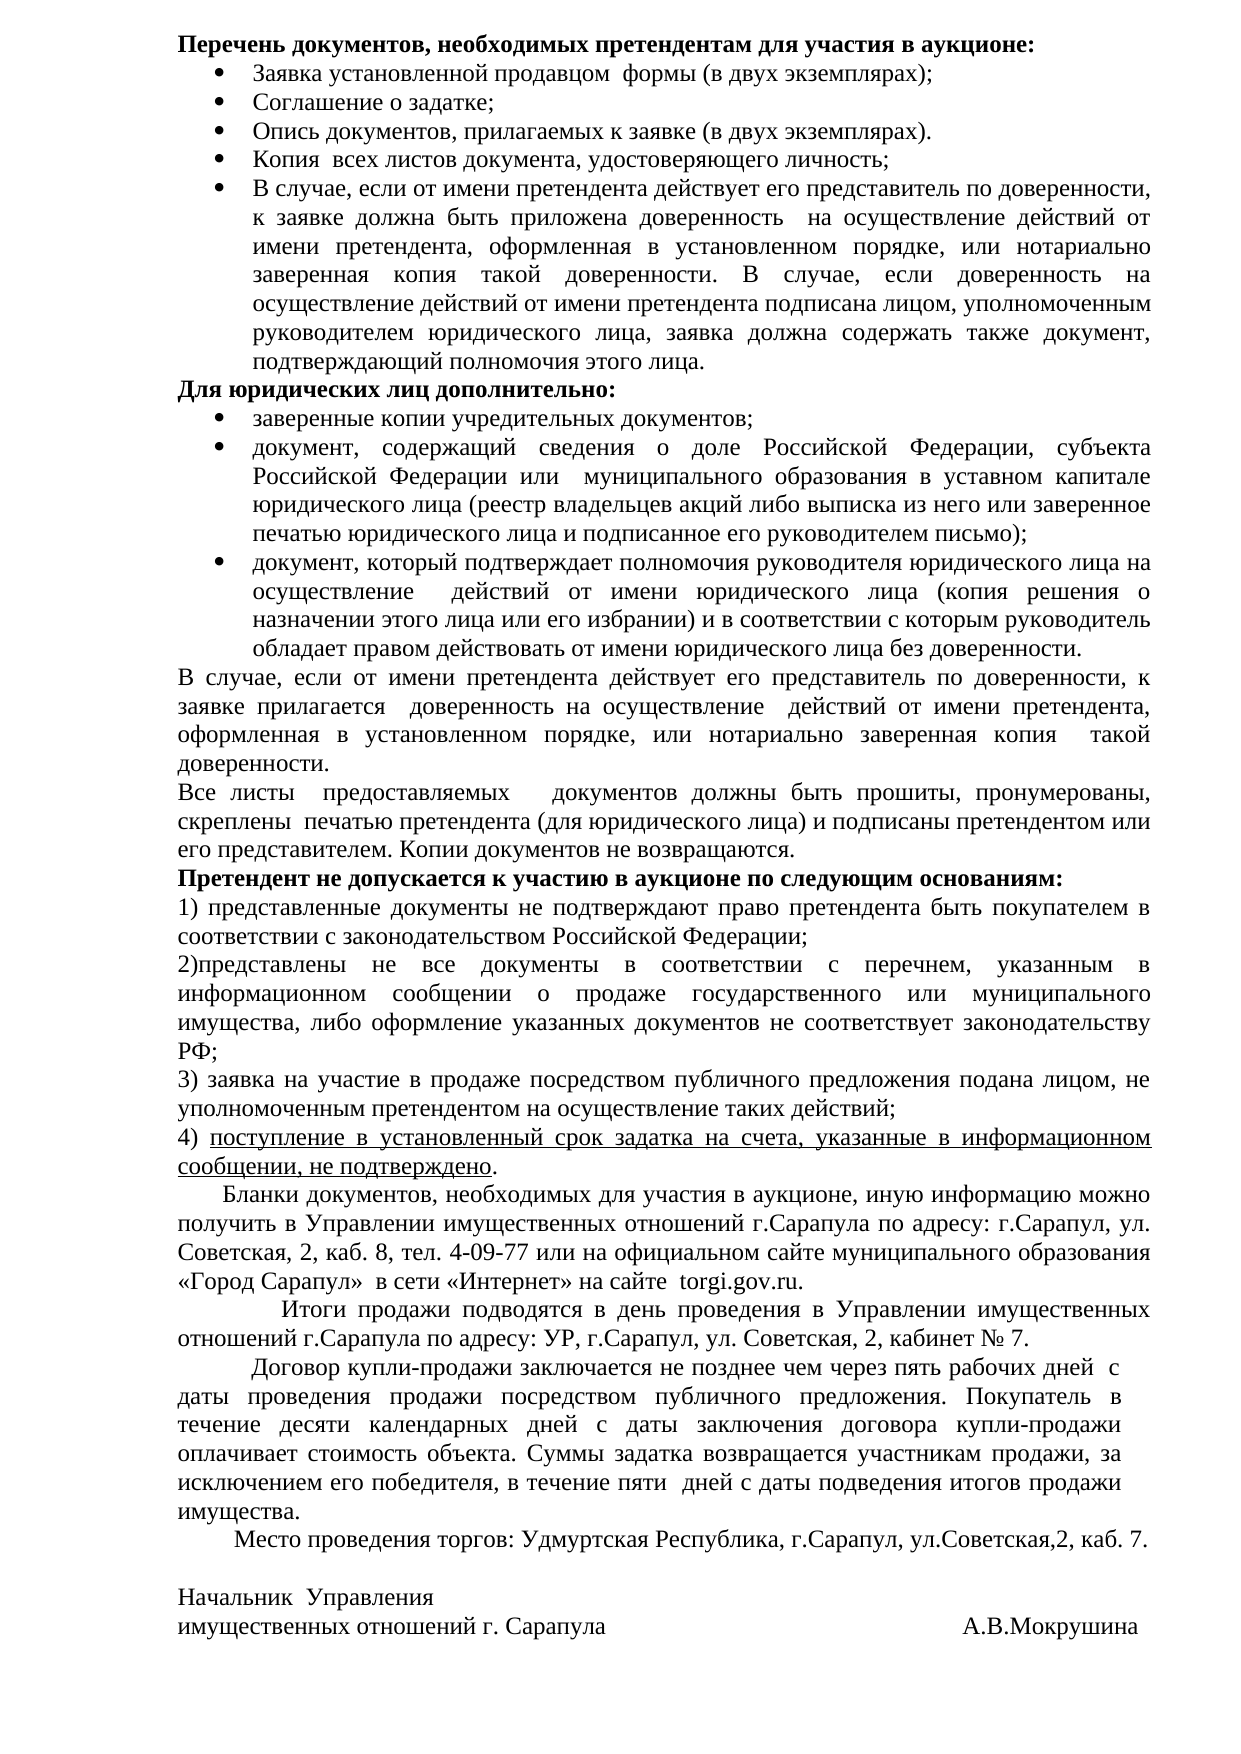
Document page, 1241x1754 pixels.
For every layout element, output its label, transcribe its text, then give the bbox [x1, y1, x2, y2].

list документ, содержащий сведения о доле Российской Федерации, субъекта Российской Федерации или муниципального образования в уставном капитале юридического лица (реестр владельцев акций либо выписка из него или заверенное печатью юридического лица и подписанное его руководителем письмо); [215, 432, 1152, 547]
text Итоги продажи подводятся в день проведения в Управлении имущественных отношений г.Сарапула по адресу: УР, г.Сарапул, ул. Советская, 2, кабинет № 7. [177, 1294, 1152, 1352]
list Копия всех листов документа, удостоверяющего личность; [215, 144, 1152, 173]
text В случае, если от имени претендента действует его представитель по доверенности, к заявке прилагается доверенность на осуществление действий от имени претендента, оформленная в установленном порядке, или нотариально заверенная копия такой доверенности. [177, 662, 1152, 777]
text Все листы предоставляемых документов должны быть прошиты, пронумерованы, скреплены печатью претендента (для юридического лица) и подписаны претендентом или его представителем. Копии документов не возвращаются. [177, 777, 1152, 863]
text 4) поступление в установленный срок задатка на счета, указанные в информационном сообщении, не подтверждено. [177, 1122, 1152, 1179]
text 3) заявка на участие в продаже посредством публичного предложения подана лицом, не уполномоченным претендентом на осуществление таких действий; [177, 1064, 1152, 1122]
text Место проведения торгов: Удмуртская Республика, г.Сарапул, ул.Советская,2, каб. 7. [177, 1524, 1152, 1553]
text Начальник Управления [177, 1582, 1152, 1611]
text 1) представленные документы не подтверждают право претендента быть покупателем в соответствии с законодательством Российской Федерации; [177, 892, 1152, 949]
text Перечень документов, необходимых претендентам для участия в аукционе: [177, 29, 1152, 58]
text 2)представлены не все документы в соответствии с перечнем, указанным в информационном сообщении о продаже государственного или муниципального имущества, либо оформление указанных документов не соответствует законодательству РФ; [177, 949, 1152, 1064]
text Бланки документов, необходимых для участия в аукционе, иную информацию можно получить в Управлении имущественных отношений г.Сарапула по адресу: г.Сарапул, ул. Советская, 2, каб. 8, тел. 4-09-77 или на официальном сайте муниципального образования «Город Сарапул» в сети «Интернет» на сайте torgi.gov.ru. [177, 1179, 1152, 1294]
list Опись документов, прилагаемых к заявке (в двух экземплярах). [215, 116, 1152, 144]
list Соглашение о задатке; [215, 87, 1152, 116]
list Заявка установленной продавцом формы (в двух экземплярах); [215, 58, 1152, 87]
text Договор купли-продажи заключается не позднее чем через пять рабочих дней с даты проведения продажи посредством публичного предложения. Покупатель в течение десяти календарных дней с даты заключения договора купли-продажи оплачивает стоимость объекта. Суммы задатка возвращается участникам продажи, за исключением его победителя, в течение пяти дней с даты подведения итогов продажи имущества. [177, 1352, 1122, 1524]
list В случае, если от имени претендента действует его представитель по доверенности, к заявке должна быть приложена доверенность на осуществление действий от имени претендента, оформленная в установленном порядке, или нотариально заверенная копия такой доверенности. В случае, если доверенность на осуществление действий от имени претендента подписана лицом, уполномоченным руководителем юридического лица, заявка должна содержать также документ, подтверждающий полномочия этого лица. [215, 173, 1152, 374]
text имущественных отношений г. Сарапула А.В.Мокрушина [177, 1611, 1152, 1639]
text Для юридических лиц дополнительно: [177, 374, 1152, 403]
list документ, который подтверждает полномочия руководителя юридического лица на осуществление действий от имени юридического лица (копия решения о назначении этого лица или его избрании) и в соответствии с которым руководитель обладает правом действовать от имени юридического лица без доверенности. [215, 547, 1152, 662]
text Претендент не допускается к участию в аукционе по следующим основаниям: [177, 863, 1152, 892]
list заверенные копии учредительных документов; [215, 403, 1152, 432]
